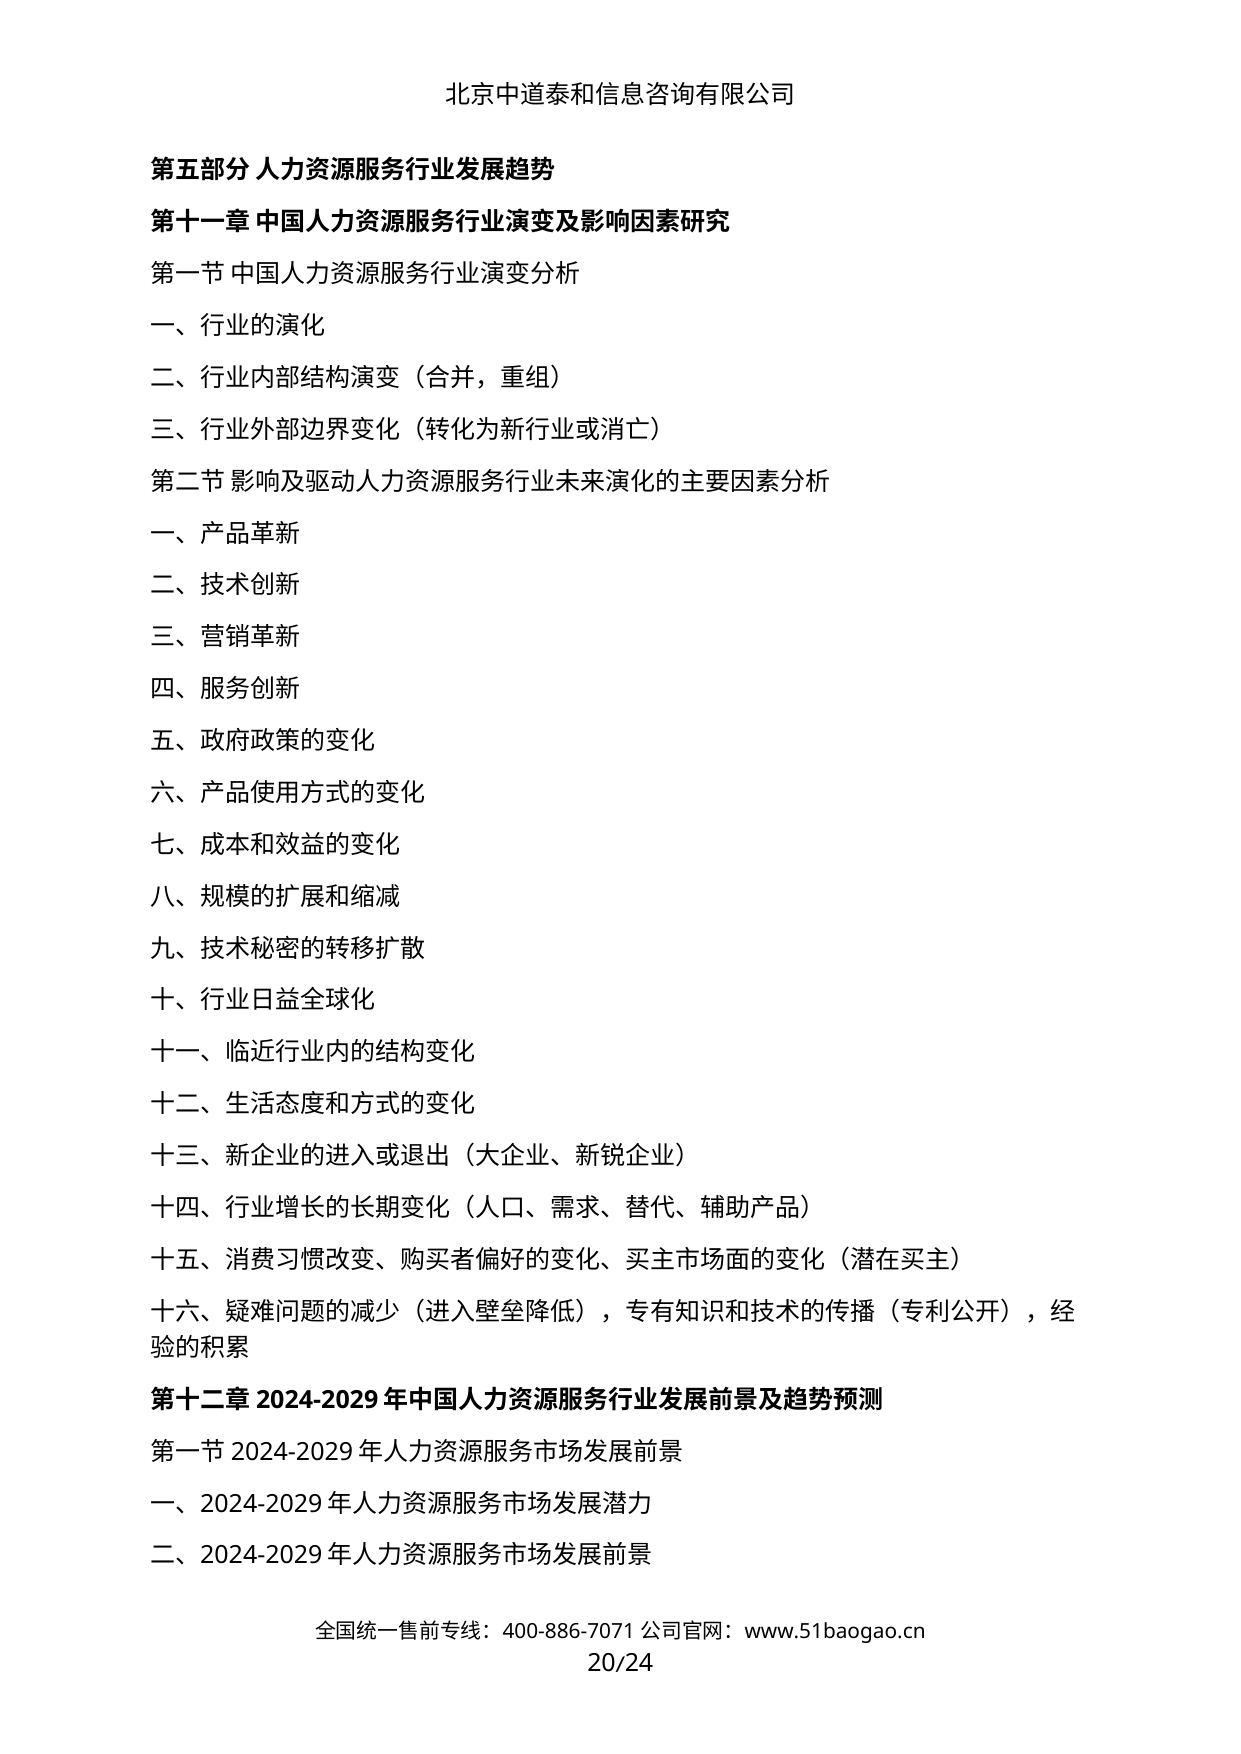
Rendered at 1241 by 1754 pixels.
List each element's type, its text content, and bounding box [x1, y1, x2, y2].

text 第一节 2024-2029年人力资源服务市场发展前景 [150, 1431, 1090, 1467]
text 五、政府政策的变化 [150, 721, 1090, 757]
text 八、规模的扩展和缩减 [150, 876, 1090, 912]
text 六、产品使用方式的变化 [150, 772, 1090, 809]
text 第二节 影响及驱动人力资源服务行业未来演化的主要因素分析 [150, 461, 1090, 497]
text 十六、疑难问题的减少（进入壁垒降低），专有知识和技术的传播（专利公开），经验的积累 [150, 1291, 1090, 1364]
text 十五、消费习惯改变、购买者偏好的变化、买主市场面的变化（潜在买主） [150, 1239, 1090, 1276]
text 第十一章 中国人力资源服务行业演变及影响因素研究 [150, 202, 1090, 238]
text 二、2024-2029年人力资源服务市场发展前景 [150, 1535, 1090, 1571]
text 四、服务创新 [150, 669, 1090, 705]
text 第一节 中国人力资源服务行业演变分析 [150, 254, 1090, 290]
text 七、成本和效益的变化 [150, 824, 1090, 861]
text 二、行业内部结构演变（合并，重组） [150, 357, 1090, 394]
text 十三、新企业的进入或退出（大企业、新锐企业） [150, 1136, 1090, 1172]
text 三、行业外部边界变化（转化为新行业或消亡） [150, 409, 1090, 446]
text 一、产品革新 [150, 513, 1090, 549]
text 十一、临近行业内的结构变化 [150, 1032, 1090, 1068]
text 十二、生活态度和方式的变化 [150, 1084, 1090, 1120]
text 十、行业日益全球化 [150, 980, 1090, 1016]
text 二、技术创新 [150, 565, 1090, 601]
text 九、技术秘密的转移扩散 [150, 928, 1090, 964]
text 第十二章 2024-2029年中国人力资源服务行业发展前景及趋势预测 [150, 1379, 1090, 1416]
text 一、2024-2029年人力资源服务市场发展潜力 [150, 1483, 1090, 1519]
text 三、营销革新 [150, 617, 1090, 653]
text 一、行业的演化 [150, 306, 1090, 342]
text 第五部分 人力资源服务行业发展趋势 [150, 150, 1090, 186]
text 十四、行业增长的长期变化（人口、需求、替代、辅助产品） [150, 1187, 1090, 1224]
